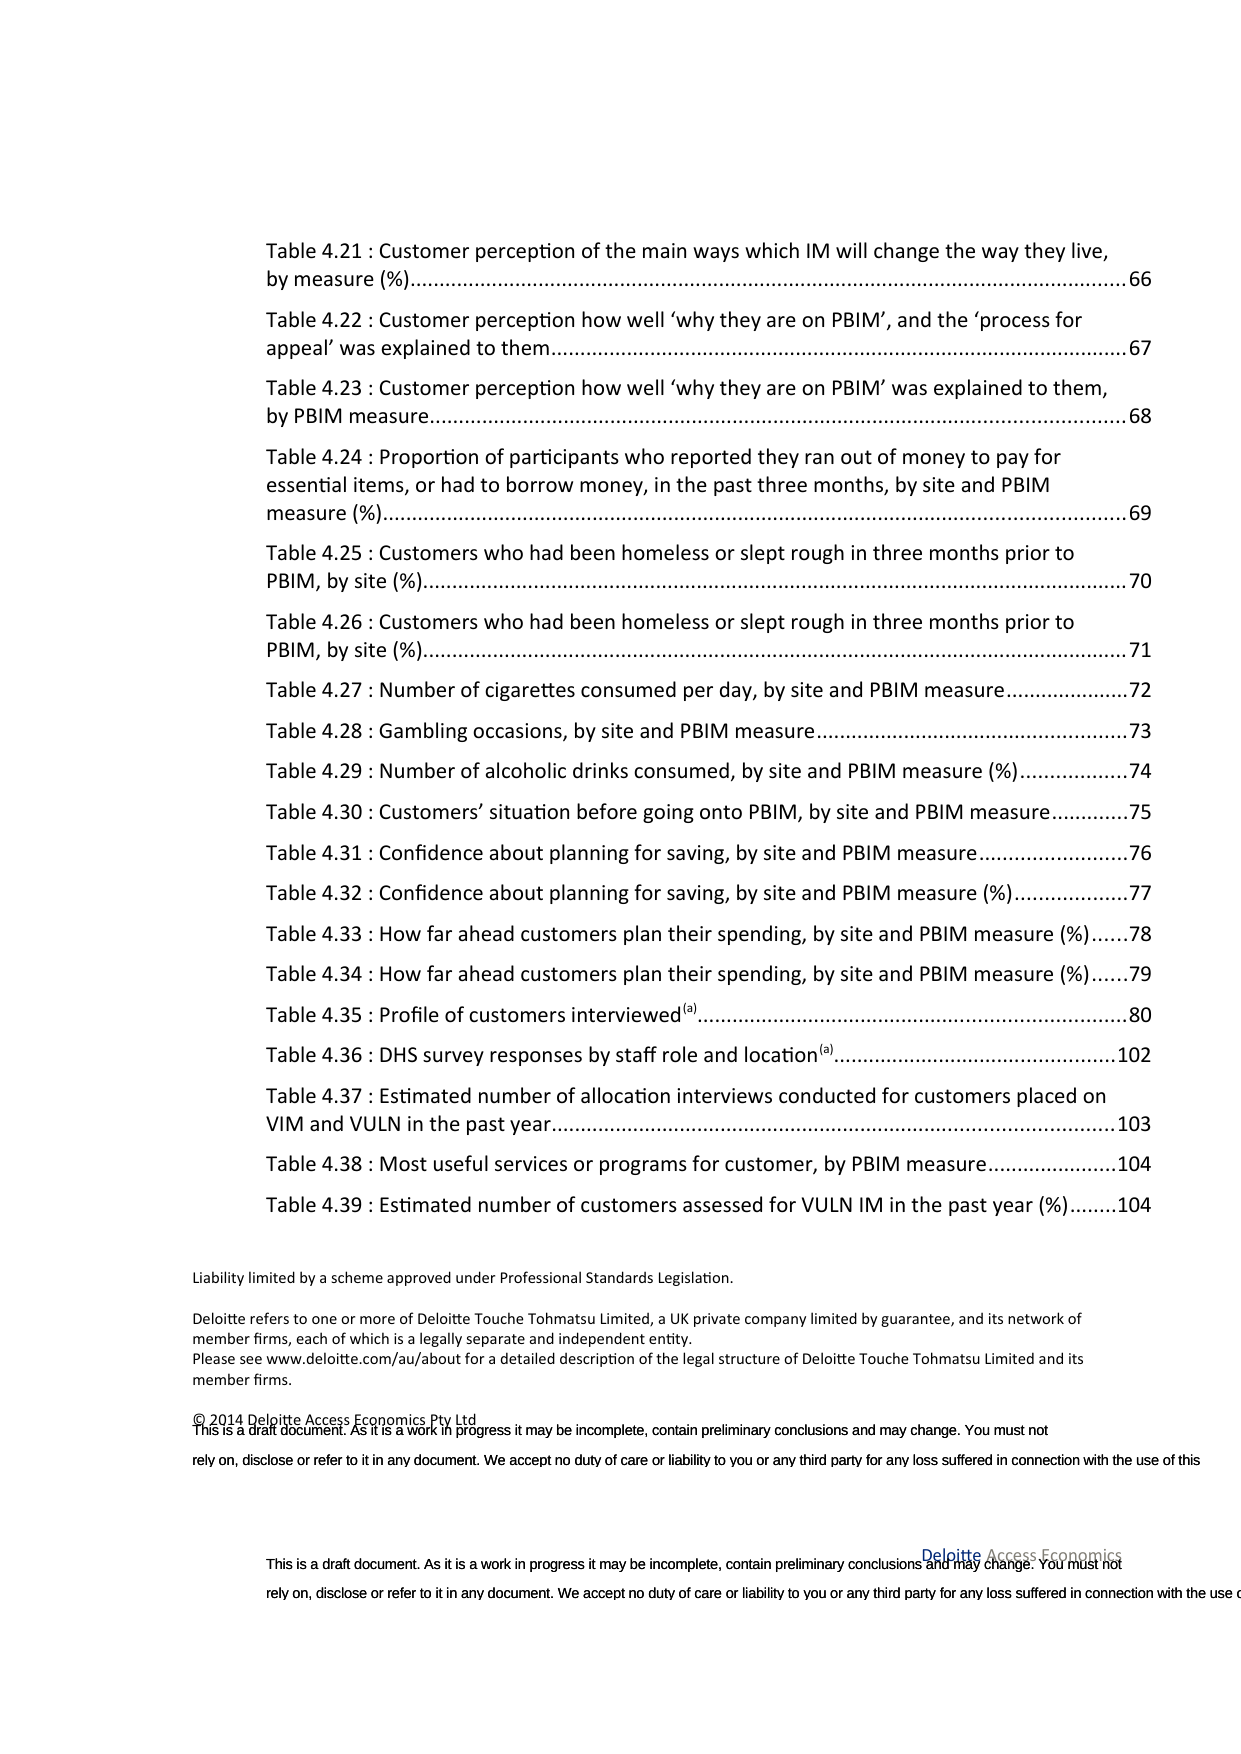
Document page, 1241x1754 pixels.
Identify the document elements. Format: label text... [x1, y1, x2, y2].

text Table 4.39 : Estimated number of customers assessed for VULN IM in the past year (%) 104 [266, 1190, 1122, 1218]
text Table 4.35 : Profile of customers interviewed(a) 80 [266, 1000, 1122, 1028]
text Table 4.22 : Customer perception how well ‘why they are on PBIM’, and the ‘process for appeal’ was explained to them 67 [266, 305, 1122, 361]
text Table 4.23 : Customer perception how well ‘why they are on PBIM’ was explained to them, by PBIM measure 68 [266, 373, 1122, 429]
text Table 4.27 : Number of cigarettes consumed per day, by site and PBIM measure 72 [266, 676, 1122, 703]
text Table 4.24 : Proportion of participants who reported they ran out of money to pay for essential items, or had to borrow money, in the past three months, by site and PBIM measure (%) 69 [266, 442, 1122, 526]
text Table 4.21 : Customer perception of the main ways which IM will change the way they live, by measure (%) 66 [266, 236, 1122, 292]
text Table 4.30 : Customers’ situation before going onto PBIM, by site and PBIM measure 75 [266, 797, 1122, 825]
text Table 4.28 : Gambling occasions, by site and PBIM measure 73 [266, 716, 1122, 744]
text Table 4.32 : Confidence about planning for saving, by site and PBIM measure (%) 77 [266, 878, 1122, 906]
text Table 4.25 : Customers who had been homeless or slept rough in three months prior to PBIM, by site (%) 70 [266, 538, 1122, 594]
text Table 4.37 : Estimated number of allocation interviews conducted for customers placed on VIM and VULN in the past year 103 [266, 1081, 1122, 1137]
text Table 4.34 : How far ahead customers plan their spending, by site and PBIM measure (%) 79 [266, 959, 1122, 987]
text Table 4.26 : Customers who had been homeless or slept rough in three months prior to PBIM, by site (%) 71 [266, 607, 1122, 663]
text Table 4.38 : Most useful services or programs for customer, by PBIM measure 104 [266, 1149, 1122, 1177]
text Table 4.33 : How far ahead customers plan their spending, by site and PBIM measure (%) 78 [266, 919, 1122, 947]
text Table 4.36 : DHS survey responses by staff role and location(a) 102 [266, 1040, 1122, 1068]
text Table 4.29 : Number of alcoholic drinks consumed, by site and PBIM measure (%) 74 [266, 757, 1122, 784]
text Table 4.31 : Confidence about planning for saving, by site and PBIM measure 76 [266, 838, 1122, 866]
